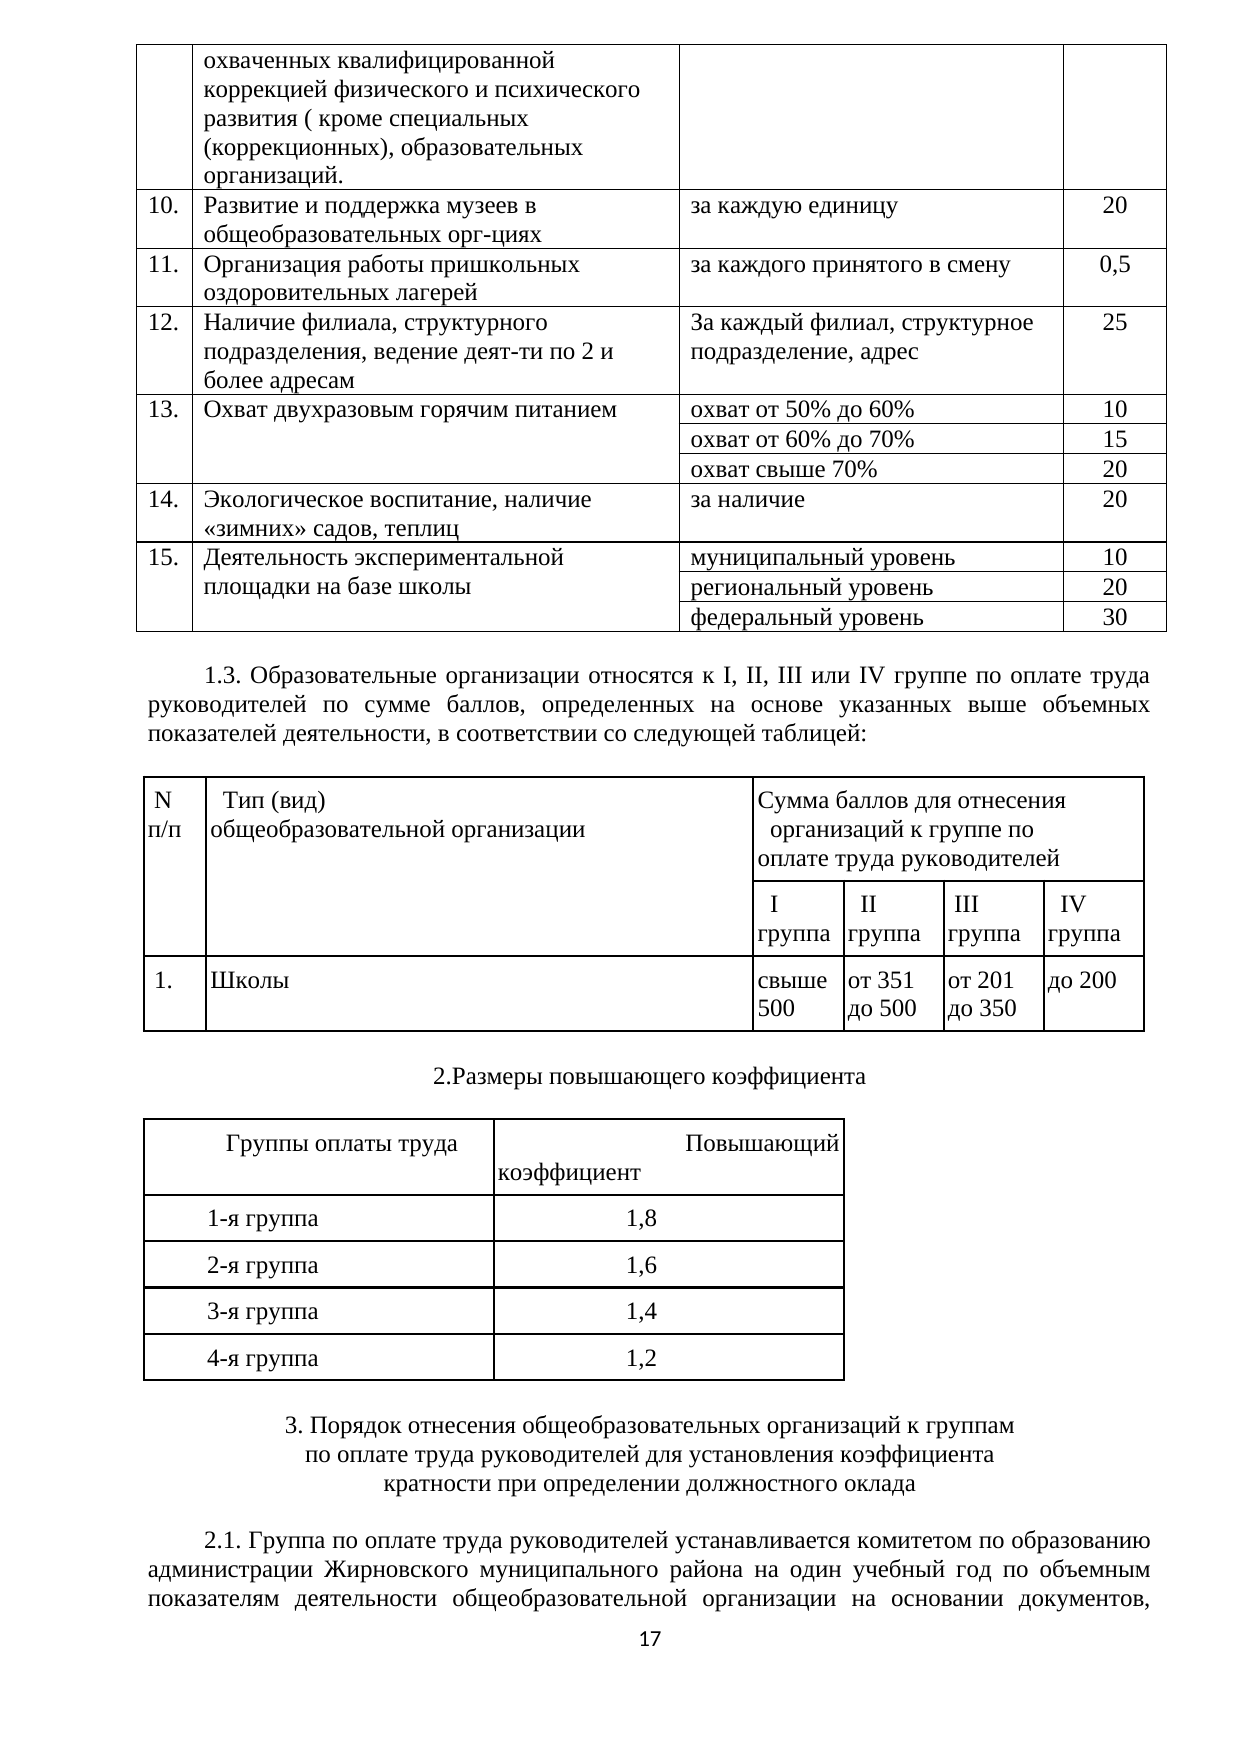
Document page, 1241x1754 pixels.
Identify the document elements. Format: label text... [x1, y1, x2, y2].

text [148, 1525, 1152, 1611]
table_cell 20 [1064, 454, 1166, 483]
table_cell за каждого принятого в смену [680, 249, 1063, 306]
table_cell охват свыше 70% [680, 454, 1063, 483]
table_cell Наличие филиала, структурного подразделения, ведение деят-ти по 2 и более адресам [193, 307, 679, 393]
table_cell 10. [137, 190, 192, 248]
table_cell за каждую единицу [680, 190, 1063, 248]
table_cell региональный уровень [680, 572, 1063, 601]
table_cell 0,5 [1064, 249, 1166, 306]
table_cell III группа [945, 882, 1043, 955]
table_cell от 351 до 500 [845, 957, 943, 1030]
table_cell IV группа [1045, 882, 1143, 955]
text по оплате труда руководителей для установления коэффициента [148, 1439, 1152, 1468]
table_cell Деятельность экспериментальной площадки на базе школы [193, 543, 679, 631]
table_cell 9. [137, 45, 192, 189]
table_cell свыше 500 [754, 957, 843, 1030]
table_cell 3-я группа [145, 1289, 493, 1333]
table_cell 1,2 [495, 1335, 843, 1379]
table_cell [680, 45, 1063, 189]
table_header Тип (вид) общеобразовательной организации [207, 778, 752, 955]
text 2.Размеры повышающего коэффициента [148, 1061, 1152, 1089]
table_cell охват от 50% до 60% [680, 395, 1063, 423]
table_cell 15. [137, 543, 192, 631]
table_cell Развитие и поддержка музеев в общеобразовательных орг-циях [193, 190, 679, 248]
table_cell муниципальный уровень [680, 543, 1063, 571]
table_header N п/п [145, 778, 205, 955]
table_cell 11. [137, 249, 192, 306]
text 1.3. Образовательные организации относятся к I, II, III или IV группе по оплате труда руководителей по сумме баллов, определенных на основе указанных выше объемных показателей деятельности, в соответствии со следующей таблицей: [148, 661, 1152, 747]
table_cell 2-я группа [145, 1242, 493, 1286]
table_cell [193, 45, 679, 189]
table_cell II группа [845, 882, 943, 955]
table_cell 1,6 [495, 1242, 843, 1286]
table_cell 10 [1064, 395, 1166, 423]
table_cell 1-я группа [145, 1196, 493, 1240]
table_cell до 200 [1045, 957, 1143, 1030]
table_cell 20 [1064, 572, 1166, 601]
table_cell 10 [1064, 543, 1166, 571]
table_cell от 201 до 350 [945, 957, 1043, 1030]
text 3. Порядок отнесения общеобразовательных организаций к группам [148, 1410, 1152, 1439]
table_cell за наличие [680, 484, 1063, 541]
table_cell 1,4 [495, 1289, 843, 1333]
table_header Сумма баллов для отнесения организаций к группе по оплате труда руководителей [754, 778, 1143, 879]
table_header Повышающий коэффициент [495, 1120, 843, 1193]
table_cell Организация работы пришкольных оздоровительных лагерей [193, 249, 679, 306]
table_cell 12. [137, 307, 192, 393]
table_cell 1 [1064, 45, 1166, 189]
table_cell 25 [1064, 307, 1166, 393]
table_cell 30 [1064, 602, 1166, 631]
table_cell 13. [137, 395, 192, 483]
table_cell За каждый филиал, структурное подразделение, адрес [680, 307, 1063, 393]
table_cell 14. [137, 484, 192, 541]
table_cell 15 [1064, 424, 1166, 453]
table_cell 1. [145, 957, 205, 1030]
table_cell 20 [1064, 190, 1166, 248]
table_cell Охват двухразовым горячим питанием [193, 395, 679, 483]
table_header Группы оплаты труда [145, 1120, 493, 1193]
table_cell 20 [1064, 484, 1166, 541]
table_cell Экологическое воспитание, наличие «зимних» садов, теплиц [193, 484, 679, 541]
table_cell 4-я группа [145, 1335, 493, 1379]
table_cell I группа [754, 882, 843, 955]
table_cell федеральный уровень [680, 602, 1063, 631]
table_cell Школы [207, 957, 752, 1030]
table_cell 1,8 [495, 1196, 843, 1240]
text кратности при определении должностного оклада [148, 1468, 1152, 1496]
table_cell охват от 60% до 70% [680, 424, 1063, 453]
